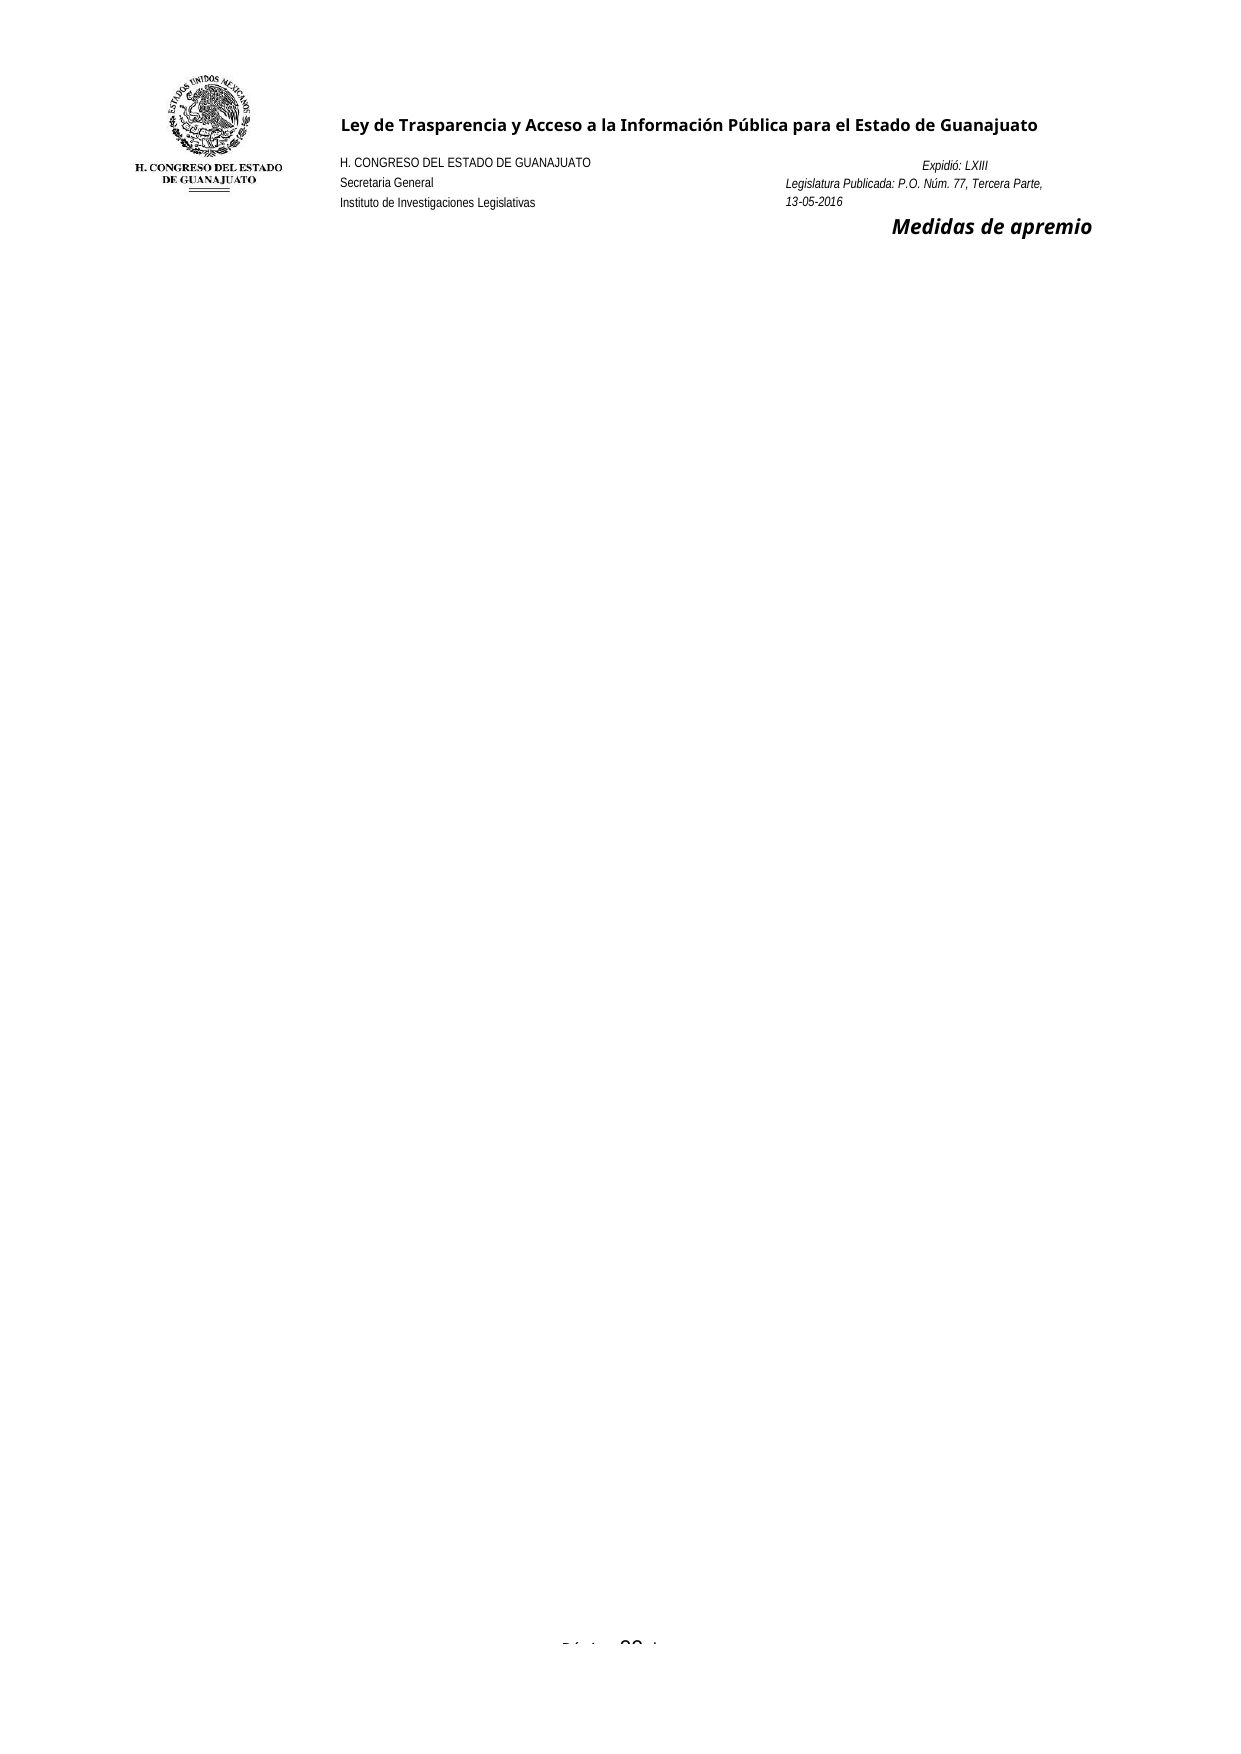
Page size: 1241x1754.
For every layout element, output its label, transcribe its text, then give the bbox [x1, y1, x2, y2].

subtitle Medidas de apremio [125, 212, 1092, 241]
picture [135, 75, 282, 198]
